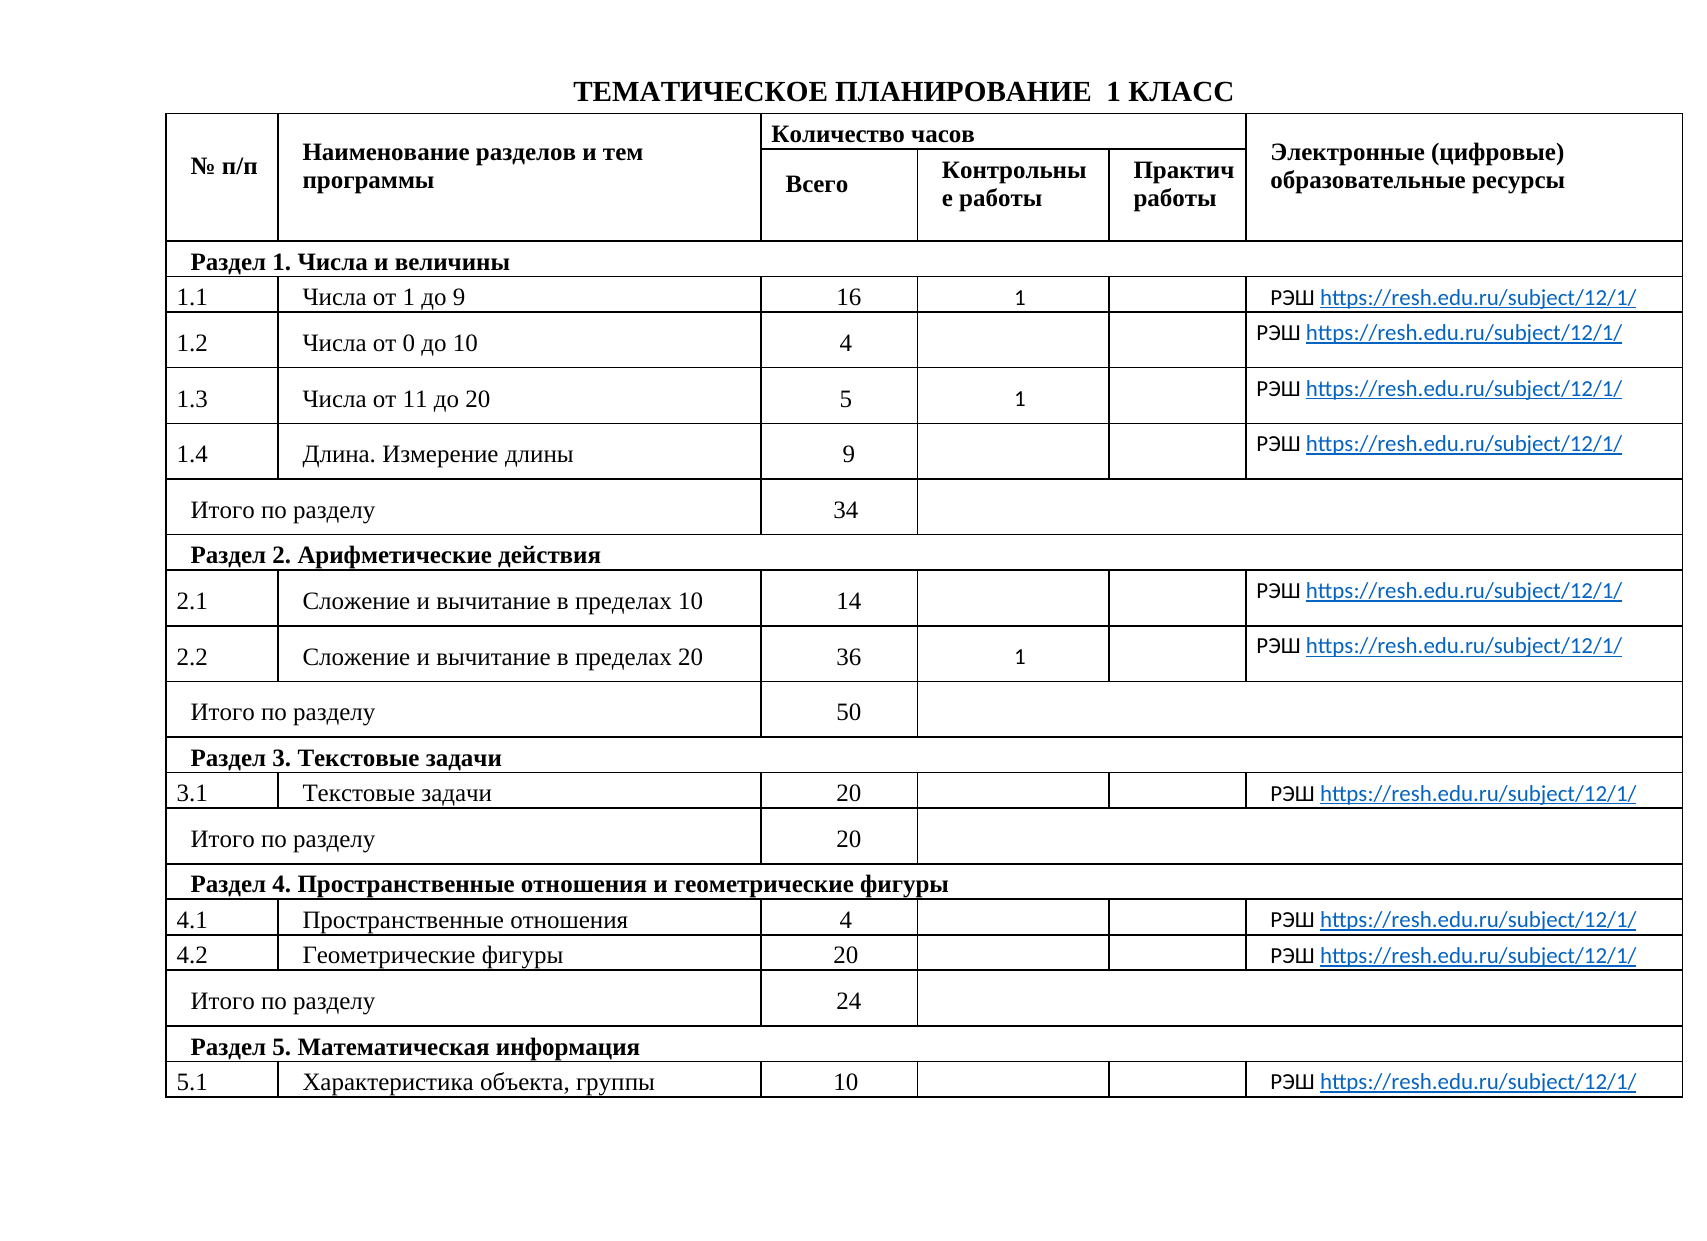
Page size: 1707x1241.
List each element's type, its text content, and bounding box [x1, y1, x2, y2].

table_cell [918, 1062, 1108, 1096]
table_cell Итого по разделу [167, 971, 760, 1025]
table_cell [918, 900, 1108, 934]
table_cell Итого по разделу [167, 809, 760, 863]
table_cell Раздел 2. Арифметические действия [167, 535, 1682, 569]
table_cell [918, 936, 1108, 969]
table_cell [1110, 627, 1245, 681]
table_cell 1.1 [167, 277, 277, 311]
table_cell [1110, 424, 1245, 478]
table_cell 20 [762, 936, 917, 969]
table_cell [1110, 368, 1245, 422]
table_cell 36 [762, 627, 917, 681]
table_cell 34 [762, 480, 917, 534]
table_cell [918, 773, 1108, 807]
table_cell Раздел 4. Пространственные отношения и геометрические фигуры [167, 865, 1682, 898]
table_cell 2.2 [167, 627, 277, 681]
table_cell Сложение и вычитание в пределах 20 [279, 627, 760, 681]
table_cell РЭШ https://resh.edu.ru/subject/12/1/ [1247, 313, 1682, 367]
table_cell 3.1 [167, 773, 277, 807]
table_cell 4 [762, 900, 917, 934]
table_cell 1 [918, 277, 1108, 311]
table_cell 1.4 [167, 424, 277, 478]
table_cell Пространственные отношения [279, 900, 760, 934]
table_header Количество часов [762, 114, 1245, 148]
table_cell [918, 480, 1682, 534]
table_cell Сложение и вычитание в пределах 10 [279, 571, 760, 625]
table_cell Числа от 11 до 20 [279, 368, 760, 422]
table_cell [918, 424, 1108, 478]
table_cell 1.2 [167, 313, 277, 367]
table_cell [1110, 571, 1245, 625]
table_cell РЭШ https://resh.edu.ru/subject/12/1/ [1247, 936, 1682, 969]
table_cell 5 [762, 368, 917, 422]
table_cell 14 [762, 571, 917, 625]
table_cell РЭШ https://resh.edu.ru/subject/12/1/ [1247, 900, 1682, 934]
table_cell РЭШ https://resh.edu.ru/subject/12/1/ [1247, 424, 1682, 478]
table_cell 5.1 [167, 1062, 277, 1096]
table_cell 9 [762, 424, 917, 478]
table_cell [918, 682, 1682, 736]
table_cell Раздел 5. Математическая информация [167, 1027, 1682, 1061]
table_cell [918, 971, 1682, 1025]
table_cell [1110, 936, 1245, 969]
table_cell 1 [918, 627, 1108, 681]
table_cell Раздел 3. Текстовые задачи [167, 738, 1682, 772]
table_cell Геометрические фигуры [279, 936, 760, 969]
table_cell [1110, 313, 1245, 367]
table_cell [1110, 1062, 1245, 1096]
table_cell 2.1 [167, 571, 277, 625]
table_cell РЭШ https://resh.edu.ru/subject/12/1/ [1247, 773, 1682, 807]
table_cell Практич работы [1110, 150, 1245, 240]
table_header Электронные (цифровые) образовательные ресурсы [1247, 114, 1682, 240]
table_cell 20 [762, 809, 917, 863]
table_cell Числа от 0 до 10 [279, 313, 760, 367]
table_cell 4 [762, 313, 917, 367]
table_cell [918, 571, 1108, 625]
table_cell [1247, 1062, 1682, 1096]
table_cell [1110, 277, 1245, 311]
table_cell 10 [762, 1062, 917, 1096]
table_cell 4.1 [167, 900, 277, 934]
table_cell РЭШ https://resh.edu.ru/subject/12/1/ [1247, 368, 1682, 422]
table_cell [1110, 900, 1245, 934]
table_cell Длина. Измерение длины [279, 424, 760, 478]
table_cell Текстовые задачи [279, 773, 760, 807]
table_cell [279, 1062, 760, 1096]
table_cell 24 [762, 971, 917, 1025]
table_cell Раздел 1. Числа и величины [167, 242, 1682, 276]
table_cell РЭШ https://resh.edu.ru/subject/12/1/ [1247, 627, 1682, 681]
table_cell РЭШ https://resh.edu.ru/subject/12/1/ [1247, 571, 1682, 625]
table_cell [918, 809, 1682, 863]
table_cell 1 [918, 368, 1108, 422]
table_cell 20 [762, 773, 917, 807]
table_cell РЭШ https://resh.edu.ru/subject/12/1/ [1247, 277, 1682, 311]
table_cell [918, 313, 1108, 367]
table_cell 4.2 [167, 936, 277, 969]
table_cell [1110, 773, 1245, 807]
table_cell Итого по разделу [167, 682, 760, 736]
table_cell Числа от 1 до 9 [279, 277, 760, 311]
table_header Наименование разделов и тем программы [279, 114, 760, 240]
table_cell Итого по разделу [167, 480, 760, 534]
table_header № п/п [167, 114, 277, 240]
table_cell 50 [762, 682, 917, 736]
table_cell 16 [762, 277, 917, 311]
text ТЕМАТИЧЕСКОЕ ПЛАНИРОВАНИЕ 1 КЛАСС [190, 74, 1618, 107]
table_cell 1.3 [167, 368, 277, 422]
table_cell Контрольные работы [918, 150, 1108, 240]
table_cell Всего [762, 150, 917, 240]
